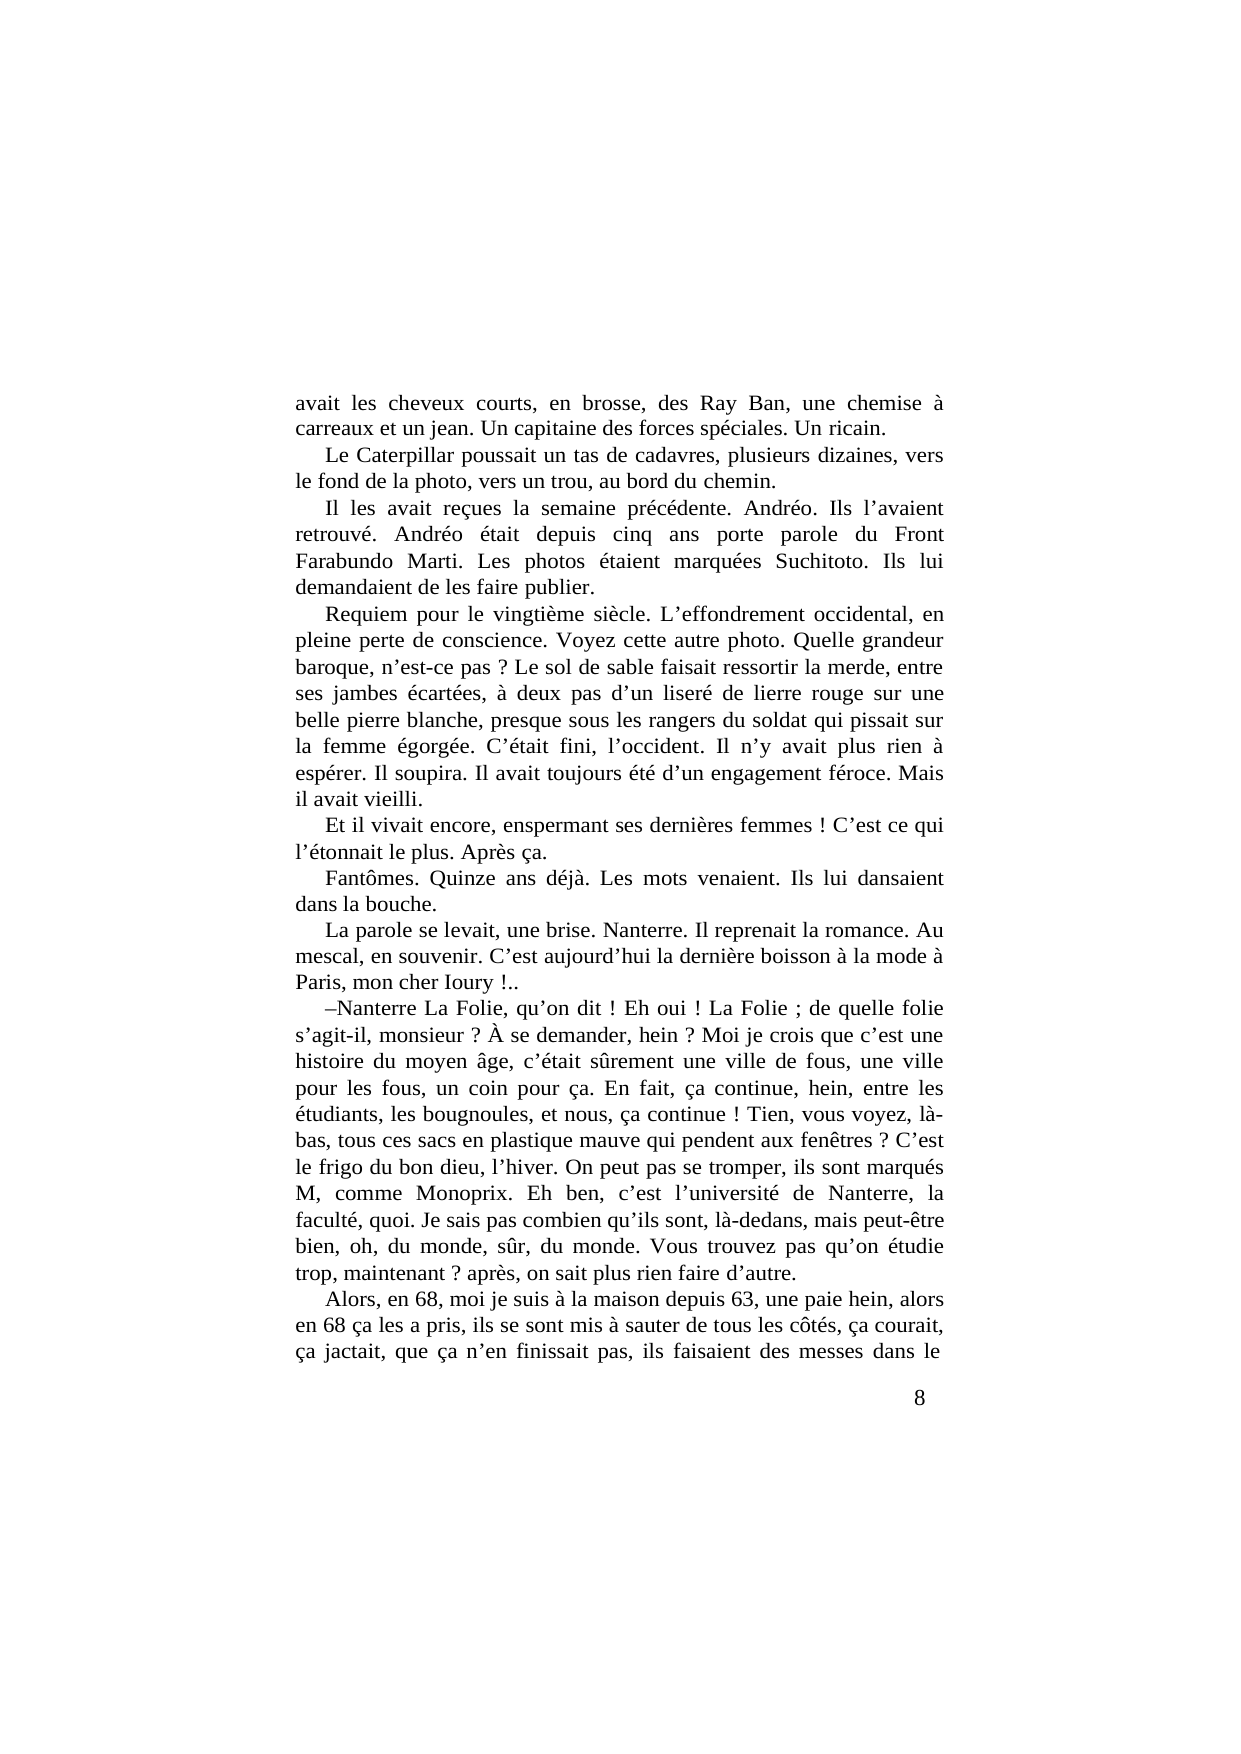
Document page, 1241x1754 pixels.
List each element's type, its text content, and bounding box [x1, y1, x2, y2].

text Le Caterpillar poussait un tas de cadavres, plusieurs dizaines, vers le fond de la photo, vers un trou, au bord du chemin. [295, 442, 945, 494]
text La parole se levait, une brise. Nanterre. Il reprenait la romance. Au mescal, en souvenir. C’est aujourd’hui la dernière boisson à la mode à Paris, mon cher Ioury !.. [295, 917, 945, 994]
text Fantômes. Quinze ans déjà. Les mots venaient. Ils lui dansaient dans la bouche. [295, 865, 945, 917]
text Et il vivait encore, enspermant ses dernières femmes ! C’est ce qui l’étonnait le plus. Après ça. [295, 812, 945, 864]
text avait les cheveux courts, en brosse, des Ray Ban, une chemise à carreaux et un jean. Un capitaine des forces spéciales. Un ricain. [295, 389, 945, 441]
text Il les avait reçues la semaine précédente. Andréo. Ils l’avaient retrouvé. Andréo était depuis cinq ans porte parole du Front Farabundo Marti. Les photos étaient marquées Suchitoto. Ils lui demandaient de les faire publier. [295, 495, 945, 599]
text –Nanterre La Folie, qu’on dit ! Eh oui ! La Folie ; de quelle folie s’agit-il, monsieur ? À se demander, hein ? Moi je crois que c’est une histoire du moyen âge, c’était sûrement une ville de fous, une ville pour les fous, un coin pour ça. En fait, ça continue, hein, entre les étudiants, les bougnoules, et nous, ça continue ! Tien, vous voyez, là- bas, tous ces sacs en plastique mauve qui pendent aux fenêtres ? C’est le frigo du bon dieu, l’hiver. On peut pas se tromper, ils sont marqués M, comme Monoprix. Eh ben, c’est l’université de Nanterre, la faculté, quoi. Je sais pas combien qu’ils sont, là-dedans, mais peut-être bien, oh, du monde, sûr, du monde. Vous trouvez pas qu’on étudie trop, maintenant ? après, on sait plus rien faire d’autre. [295, 995, 945, 1285]
text Requiem pour le vingtième siècle. L’effondrement occidental, en pleine perte de conscience. Voyez cette autre photo. Quelle grandeur baroque, n’est-ce pas ? Le sol de sable faisait ressortir la merde, entre ses jambes écartées, à deux pas d’un liseré de lierre rouge sur une belle pierre blanche, presque sous les rangers du soldat qui pissait sur la femme égorgée. C’était fini, l’occident. Il n’y avait plus rien à espérer. Il soupira. Il avait toujours été d’un engagement féroce. Mais il avait vieilli. [295, 601, 945, 811]
text Alors, en 68, moi je suis à la maison depuis 63, une paie hein, alors en 68 ça les a pris, ils se sont mis à sauter de tous les côtés, ça courait, ça jactait, que ça n’en finissait pas, ils faisaient des messes dans le [295, 1286, 945, 1363]
